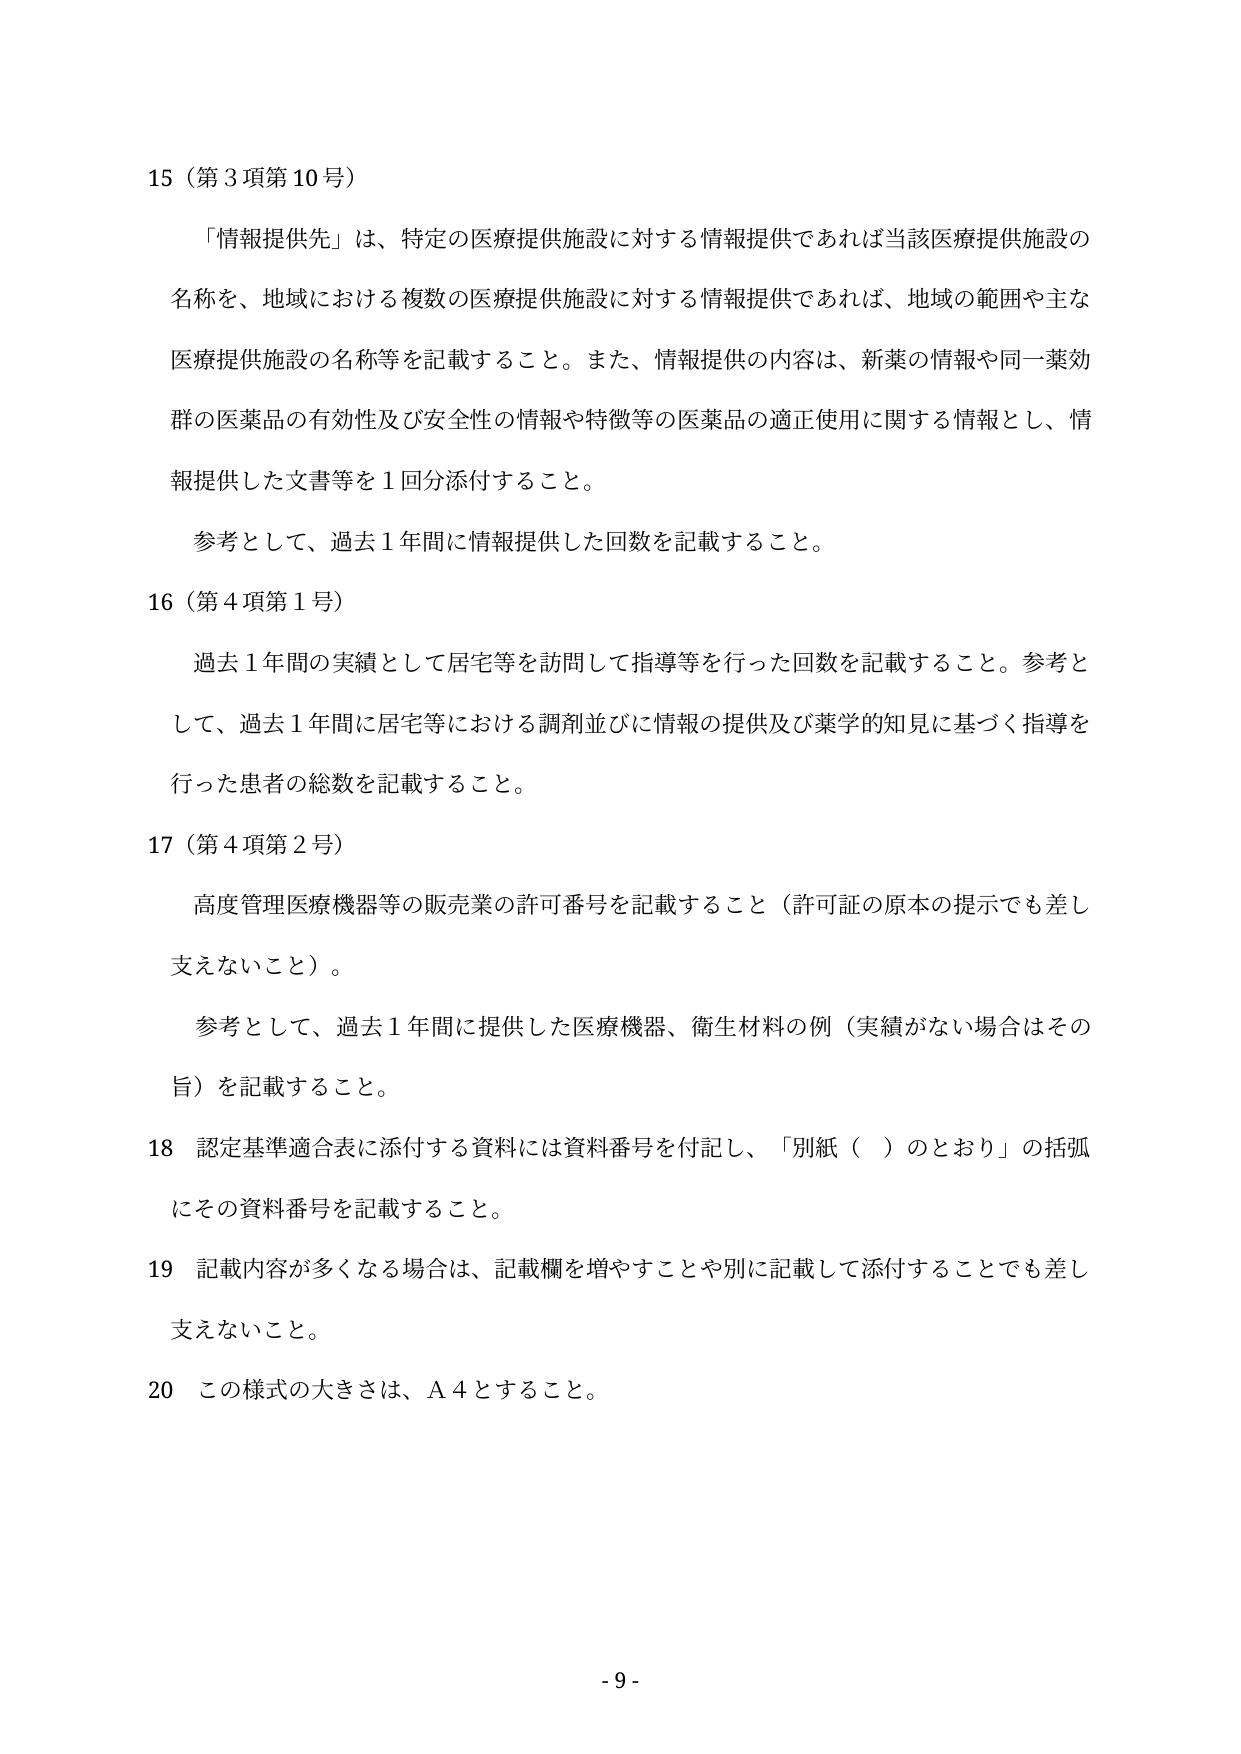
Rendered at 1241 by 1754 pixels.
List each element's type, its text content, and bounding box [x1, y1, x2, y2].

text 過去１年間の実績として居宅等を訪問して指導等を行った回数を記載すること。参考として、過去１年間に居宅等における調剤並びに情報の提供及び薬学的知見に基づく指導を行った患者の総数を記載すること。 [148, 631, 1092, 813]
text 18 認定基準適合表に添付する資料には資料番号を付記し、「別紙（ ）のとおり」の括弧にその資料番号を記載すること。 [148, 1116, 1092, 1237]
text 19 記載内容が多くなる場合は、記載欄を増やすことや別に記載して添付することでも差し支えないこと。 [148, 1237, 1092, 1359]
text 20 この様式の大きさは、Ａ４とすること。 [148, 1359, 1092, 1419]
text 16（第４項第１号） [148, 571, 1092, 631]
text 高度管理医療機器等の販売業の許可番号を記載すること（許可証の原本の提示でも差し支えないこと）。 [148, 874, 1092, 995]
text 15（第３項第10号） [148, 146, 1092, 207]
text 参考として、過去１年間に提供した医療機器、衛生材料の例（実績がない場合はその旨）を記載すること。 [148, 995, 1092, 1116]
text 「情報提供先」は、特定の医療提供施設に対する情報提供であれば当該医療提供施設の名称を、地域における複数の医療提供施設に対する情報提供であれば、地域の範囲や主な医療提供施設の名称等を記載すること。また、情報提供の内容は、新薬の情報や同一薬効群の医薬品の有効性及び安全性の情報や特徴等の医薬品の適正使用に関する情報とし、情報提供した文書等を１回分添付すること。 [148, 207, 1092, 510]
text 17（第４項第２号） [148, 813, 1092, 874]
text 参考として、過去１年間に情報提供した回数を記載すること。 [148, 510, 1092, 571]
